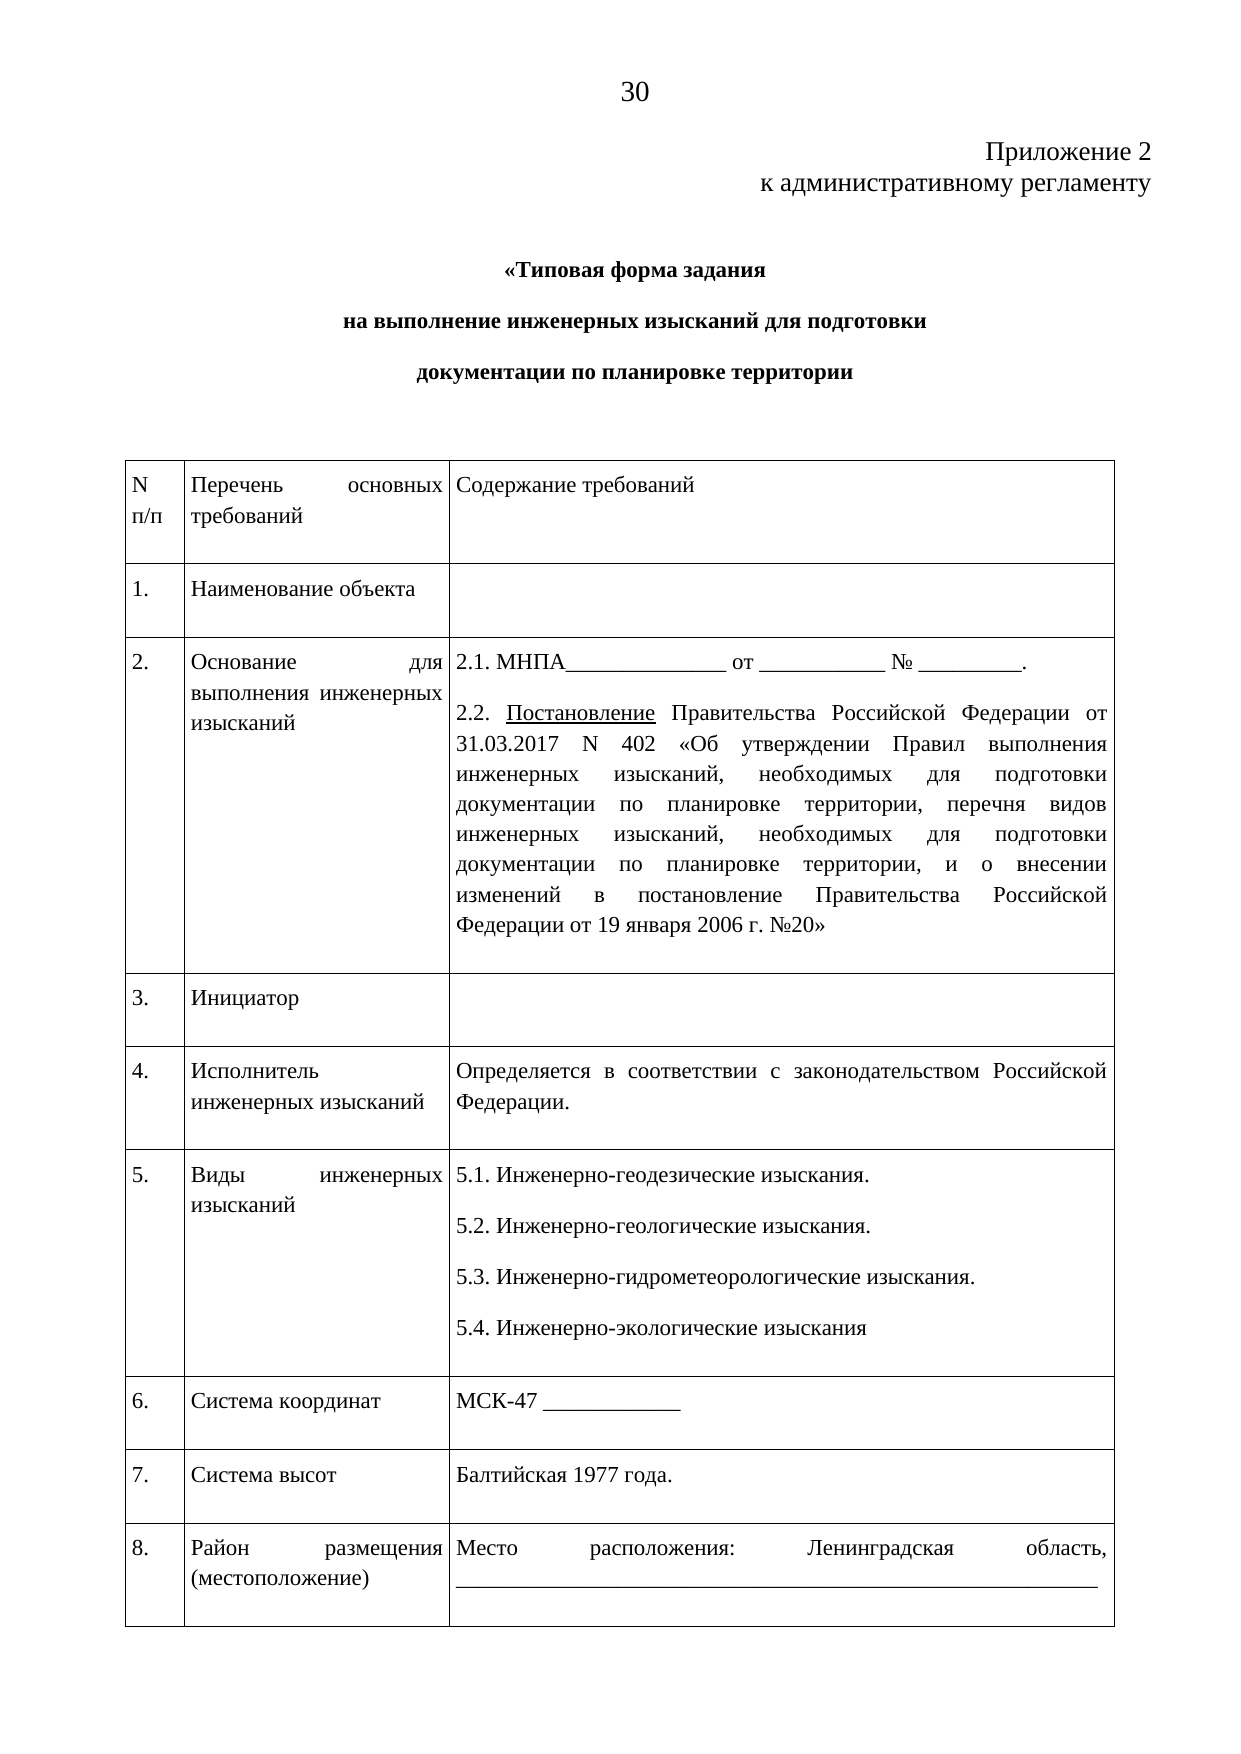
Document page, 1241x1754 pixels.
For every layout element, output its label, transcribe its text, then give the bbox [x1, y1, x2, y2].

text «Типовая форма задания [118, 256, 1152, 282]
table_cell Определяется в соответствии с законодательством Российской Федерации. [450, 1047, 1114, 1149]
table_cell 3. [126, 974, 184, 1046]
table_header Перечень основных требований [185, 461, 449, 563]
table_cell Система координат [185, 1377, 449, 1449]
table_cell 1. [126, 564, 184, 637]
table_cell МСК-47 ____________ [450, 1377, 1114, 1449]
table_cell Наименование объекта [185, 564, 449, 637]
table_header N п/п [126, 461, 184, 563]
text Приложение 2 [118, 135, 1152, 166]
text к административному регламенту [118, 166, 1152, 198]
table_cell 7. [126, 1450, 184, 1522]
table_cell Исполнитель инженерных изысканий [185, 1047, 449, 1149]
table_cell 8. [126, 1524, 184, 1626]
table_cell Основание для выполнения инженерных изысканий [185, 638, 449, 972]
table_cell Система высот [185, 1450, 449, 1522]
table_cell Инициатор [185, 974, 449, 1046]
table_cell 5.1. Инженерно-геодезические изыскания. 5.2. Инженерно-геологические изыскания. 5.3. Инженерно-гидрометеорологические изыскания. 5.4. Инженерно-экологические изыскания [450, 1150, 1114, 1376]
table_cell 2.1. МНПА______________ от ___________ № _________. 2.2. Постановление Правительства Российской Федерации от 31.03.2017 N 402 «Об утверждении Правил выполнения инженерных изысканий, необходимых для подготовки документации по планировке территории, перечня видов инженерных изысканий, необходимых для подготовки документации по планировке территории, и о внесении изменений в постановление Правительства Российской Федерации от 19 января 2006 г. №20» [450, 638, 1114, 972]
table_cell 5. [126, 1150, 184, 1376]
table_cell 2. [126, 638, 184, 972]
table_cell [450, 974, 1114, 1046]
table_cell Балтийская 1977 года. [450, 1450, 1114, 1522]
text документации по планировке территории [118, 358, 1152, 384]
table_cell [450, 1524, 1114, 1626]
table_header Содержание требований [450, 461, 1114, 563]
table_cell 6. [126, 1377, 184, 1449]
text на выполнение инженерных изысканий для подготовки [118, 307, 1152, 333]
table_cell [185, 1524, 449, 1626]
table_cell Виды инженерных изысканий [185, 1150, 449, 1376]
table_cell [450, 564, 1114, 637]
table_cell 4. [126, 1047, 184, 1149]
